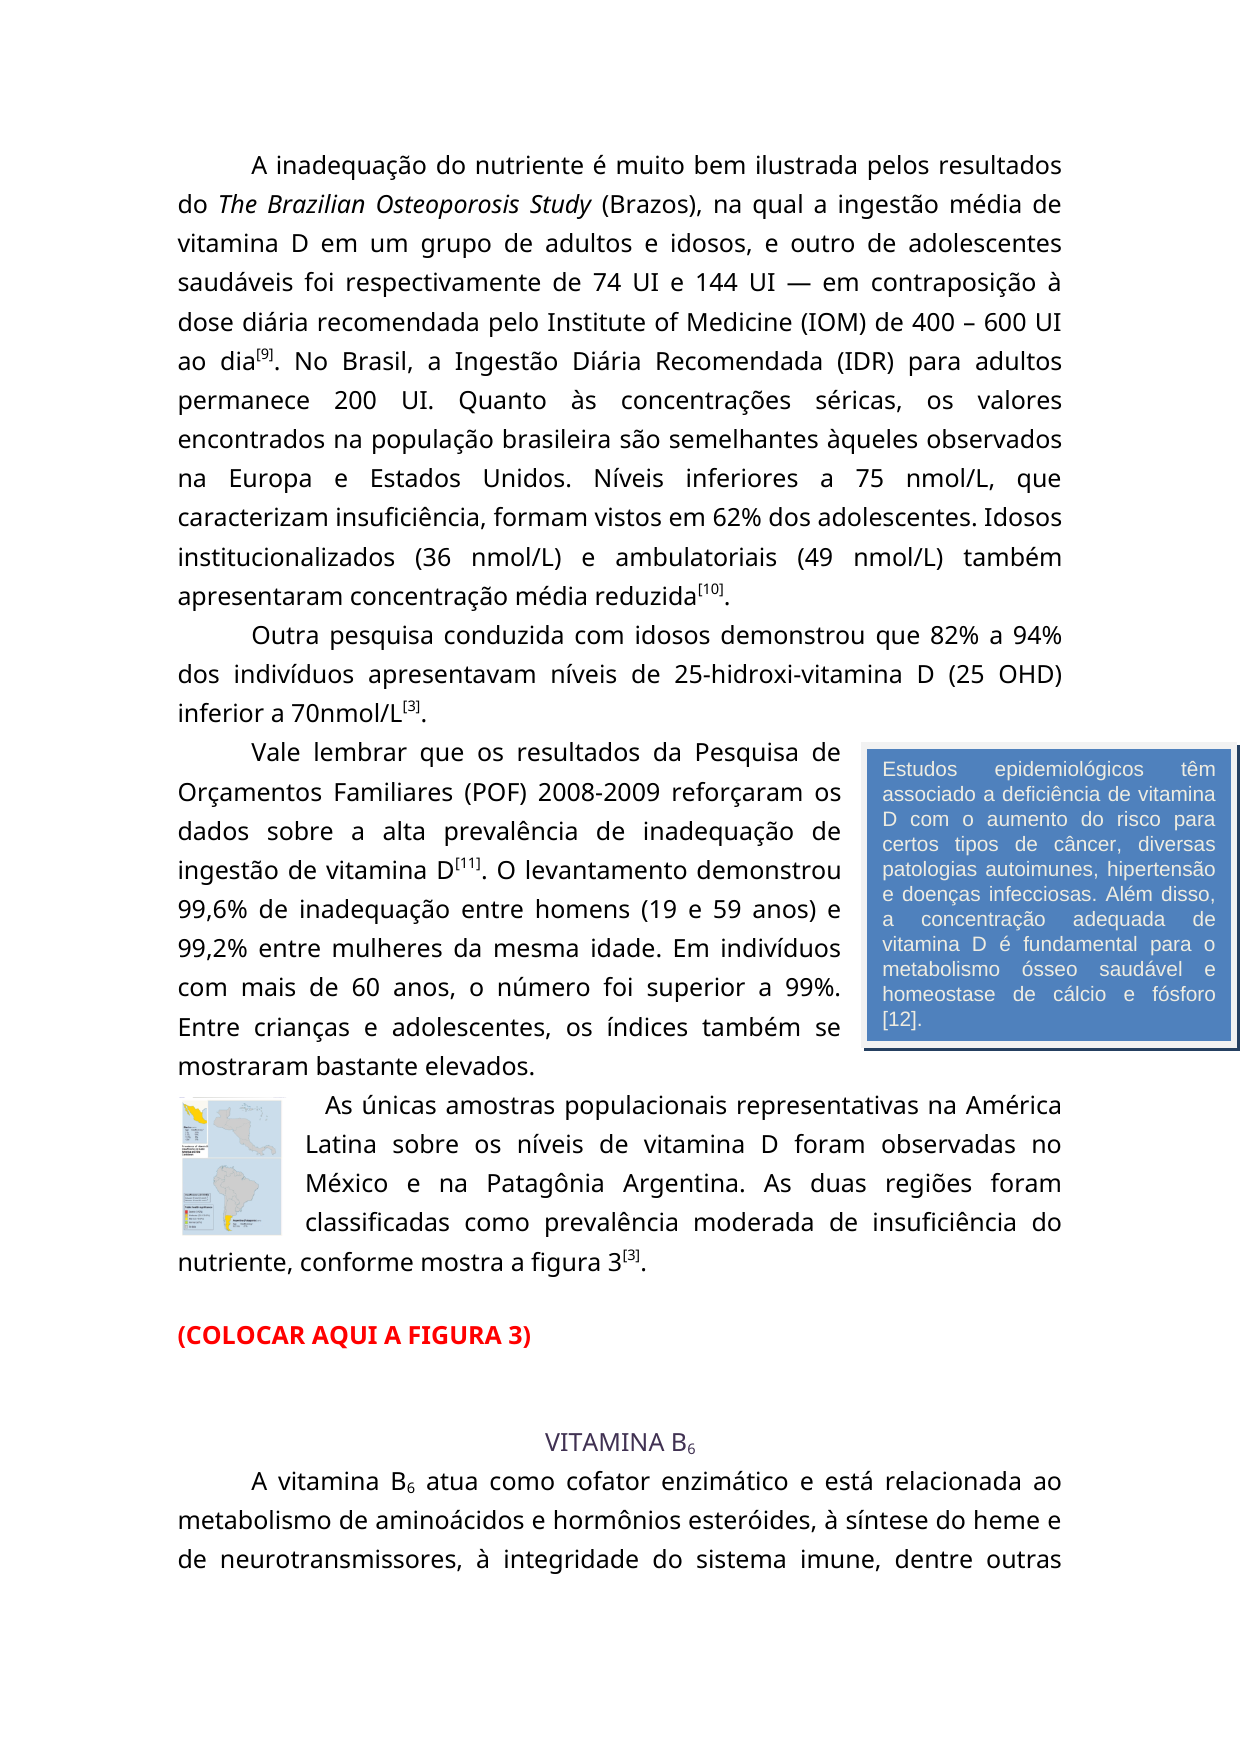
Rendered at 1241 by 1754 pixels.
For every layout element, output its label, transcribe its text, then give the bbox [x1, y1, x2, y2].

text A inadequação do nutriente é muito bem ilustrada pelos resultados do The Brazilian Osteoporosis Study (Brazos), na qual a ingestão média de vitamina D em um grupo de adultos e idosos, e outro de adolescentes saudáveis foi respectivamente de 74 UI e 144 UI — em contraposição à dose diária recomendada pelo Institute of Medicine (IOM) de 400 – 600 UI ao dia[9]. No Brasil, a Ingestão Diária Recomendada (IDR) para adultos permanece 200 UI. Quanto às concentrações séricas, os valores encontrados na população brasileira são semelhantes àqueles observados na Europa e Estados Unidos. Níveis inferiores a 75 nmol/L, que caracterizam insuficiência, formam vistos em 62% dos adolescentes. Idosos institucionalizados (36 nmol/L) e ambulatoriais (49 nmol/L) também apresentaram concentração média reduzida[10]. [177, 148, 1063, 612]
text As únicas amostras populacionais representativas na América Latina sobre os níveis de vitamina D foram observadas no México e na Patagônia Argentina. As duas regiões foram classificadas como prevalência moderada de insuficiência do nutriente, conforme mostra a figura 3[3]. [177, 1088, 1063, 1278]
text Outra pesquisa conduzida com idosos demonstrou que 82% a 94% dos indivíduos apresentavam níveis de 25-hidroxi-vitamina D (25 OHD) inferior a 70nmol/L[3]. [177, 618, 1063, 730]
picture [178, 1097, 287, 1236]
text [177, 1464, 1063, 1576]
text Vale lembrar que os resultados da Pesquisa de Orçamentos Familiares (POF) 2008-2009 reforçaram os dados sobre a alta prevalência de inadequação de ingestão de vitamina D[11]. O levantamento demonstrou 99,6% de inadequação entre homens (19 e 59 anos) e 99,2% entre mulheres da mesma idade. Em indivíduos com mais de 60 anos, o número foi superior a 99%. Entre crianças e adolescentes, os índices também se mostraram bastante elevados. [177, 735, 1063, 1082]
text VITAMINA B6 [177, 1424, 1063, 1459]
text (COLOCAR AQUI A FIGURA 3) [177, 1317, 1063, 1351]
